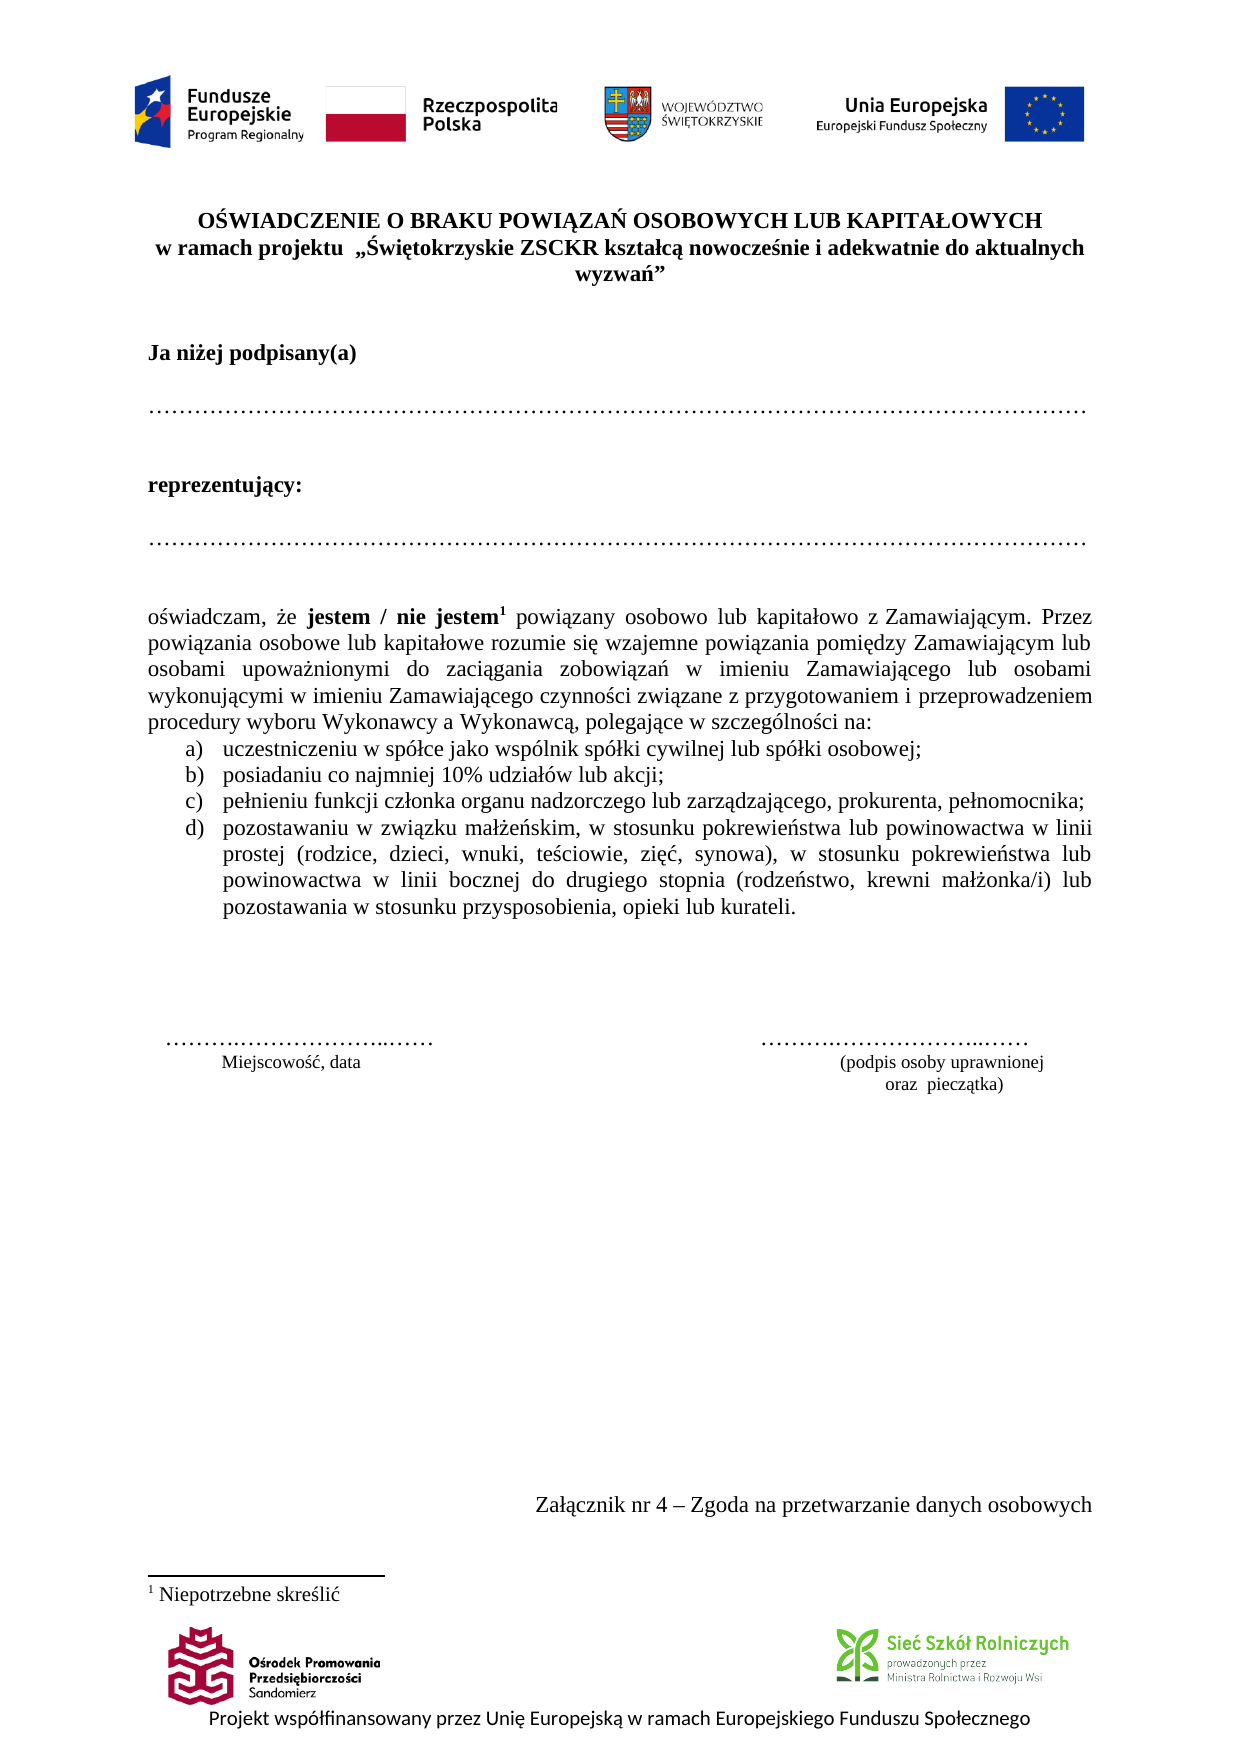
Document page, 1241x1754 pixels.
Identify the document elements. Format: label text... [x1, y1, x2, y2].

list posiadaniu co najmniej 10% udziałów lub akcji; [185, 761, 1093, 787]
text Miejscowość, data (podpis osoby uprawnionej [148, 1051, 1093, 1072]
text Ja niżej podpisany(a) [148, 339, 1093, 366]
text reprezentujący: [148, 471, 1093, 497]
text Załącznik nr 4 – Zgoda na przetwarzanie danych osobowych [148, 1491, 1093, 1517]
text w ramach projektu „Świętokrzyskie ZSCKR kształcą nowocześnie i adekwatnie do aktualnych wyzwań” [148, 234, 1093, 287]
text …………………………………………………………………………………………………………… [148, 392, 1093, 418]
text oświadczam, że jestem / nie jestem powiązany osobowo lub kapitałowo z Zamawiającym. Przez powiązania osobowe lub kapitałowe rozumie się wzajemne powiązania pomiędzy Zamawiającym lub osobami upoważnionymi do zaciągania zobowiązań w imieniu Zamawiającego lub osobami wykonującymi w imieniu Zamawiającego czynności związane z przygotowaniem i przeprowadzeniem procedury wyboru Wykonawcy a Wykonawcą, polegające w szczególności na: [148, 603, 1093, 734]
picture [817, 75, 1085, 148]
text oraz pieczątka) [148, 1072, 1093, 1094]
picture [814, 1608, 1091, 1705]
list pozostawaniu w związku małżeńskim, w stosunku pokrewieństwa lub powinowactwa w linii prostej (rodzice, dzieci, wnuki, teściowie, zięć, synowa), w stosunku pokrewieństwa lub powinowactwa w linii bocznej do drugiego stopnia (rodzeństwo, krewni małżonka/i) lub pozostawania w stosunku przysposobienia, opieki lub kurateli. [185, 814, 1093, 919]
picture [325, 75, 558, 148]
text ……….………………..…… ……….………………..…… [148, 1024, 1093, 1051]
list pełnieniu funkcji członka organu nadzorczego lub zarządzającego, prokurenta, pełnomocnika; [185, 787, 1093, 814]
text …………………………………………………………………………………………………………… [148, 524, 1093, 550]
text OŚWIADCZENIE O BRAKU POWIĄZAŃ OSOBOWYCH LUB KAPITAŁOWYCH [148, 207, 1093, 234]
picture [168, 1627, 380, 1705]
list uczestniczeniu w spółce jako wspólnik spółki cywilnej lub spółki osobowej; [185, 734, 1093, 761]
picture [604, 75, 763, 148]
picture [134, 75, 304, 148]
